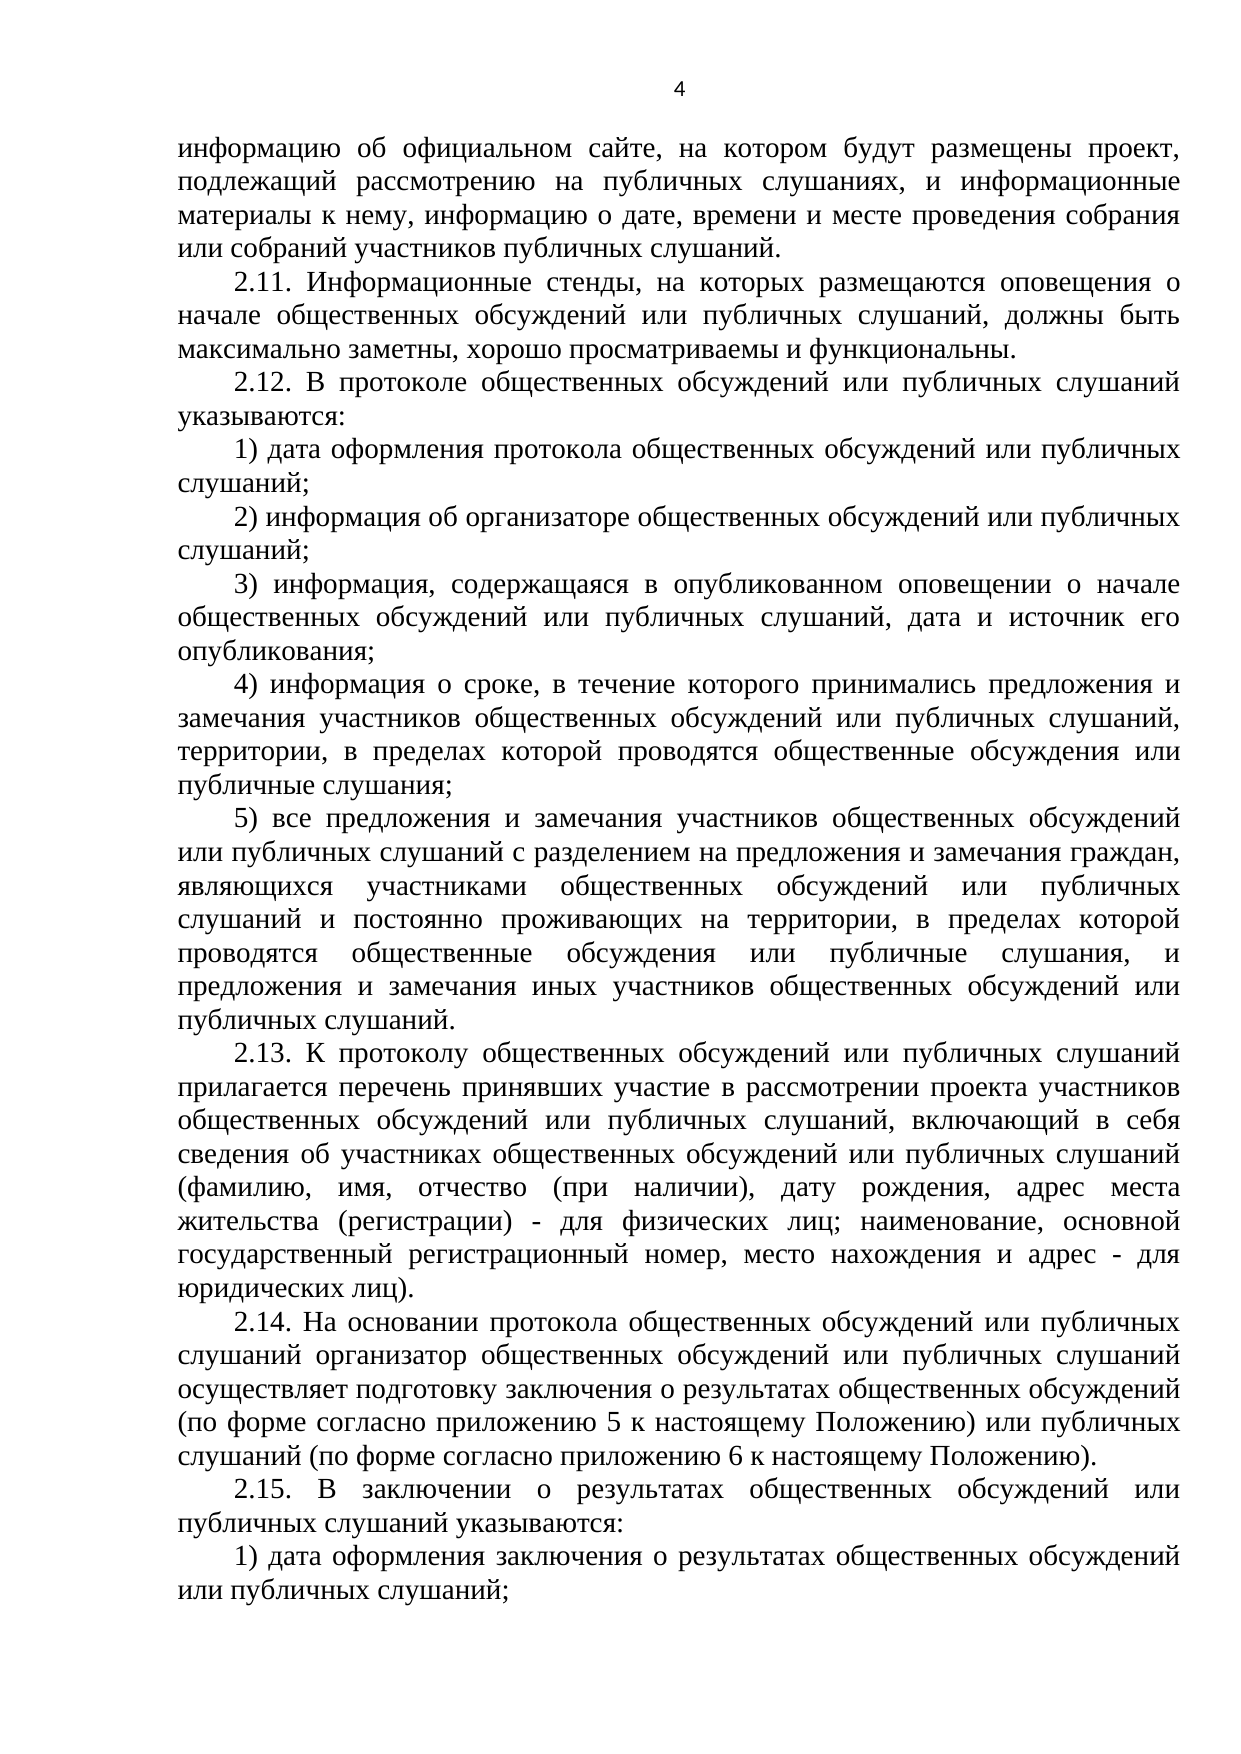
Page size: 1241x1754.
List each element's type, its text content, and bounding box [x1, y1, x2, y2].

text 2) информация об организаторе общественных обсуждений или публичных слушаний; [177, 499, 1181, 566]
text 4) информация о сроке, в течение которого принимались предложения и замечания участников общественных обсуждений или публичных слушаний, территории, в пределах которой проводятся общественные обсуждения или публичные слушания; [177, 666, 1181, 801]
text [177, 130, 1181, 264]
text 5) все предложения и замечания участников общественных обсуждений или публичных слушаний с разделением на предложения и замечания граждан, являющихся участниками общественных обсуждений или публичных слушаний и постоянно проживающих на территории, в пределах которой проводятся общественные обсуждения или публичные слушания, и предложения и замечания иных участников общественных обсуждений или публичных слушаний. [177, 801, 1181, 1035]
text 2.13. К протоколу общественных обсуждений или публичных слушаний прилагается перечень принявших участие в рассмотрении проекта участников общественных обсуждений или публичных слушаний, включающий в себя сведения об участниках общественных обсуждений или публичных слушаний (фамилию, имя, отчество (при наличии), дату рождения, адрес места жительства (регистрации) - для физических лиц; наименование, основной государственный регистрационный номер, место нахождения и адрес - для юридических лиц). [177, 1035, 1181, 1304]
text 2.15. В заключении о результатах общественных обсуждений или публичных слушаний указываются: [177, 1471, 1181, 1538]
text 1) дата оформления протокола общественных обсуждений или публичных слушаний; [177, 432, 1181, 499]
text 2.14. На основании протокола общественных обсуждений или публичных слушаний организатор общественных обсуждений или публичных слушаний осуществляет подготовку заключения о результатах общественных обсуждений (по форме согласно приложению 5 к настоящему Положению) или публичных слушаний (по форме согласно приложению 6 к настоящему Положению). [177, 1304, 1181, 1471]
text 1) дата оформления заключения о результатах общественных обсуждений или публичных слушаний; [177, 1538, 1181, 1606]
text 3) информация, содержащаяся в опубликованном оповещении о начале общественных обсуждений или публичных слушаний, дата и источник его опубликования; [177, 566, 1181, 666]
text 2.11. Информационные стенды, на которых размещаются оповещения о начале общественных обсуждений или публичных слушаний, должны быть максимально заметны, хорошо просматриваемы и функциональны. [177, 264, 1181, 364]
text 2.12. В протоколе общественных обсуждений или публичных слушаний указываются: [177, 364, 1181, 432]
